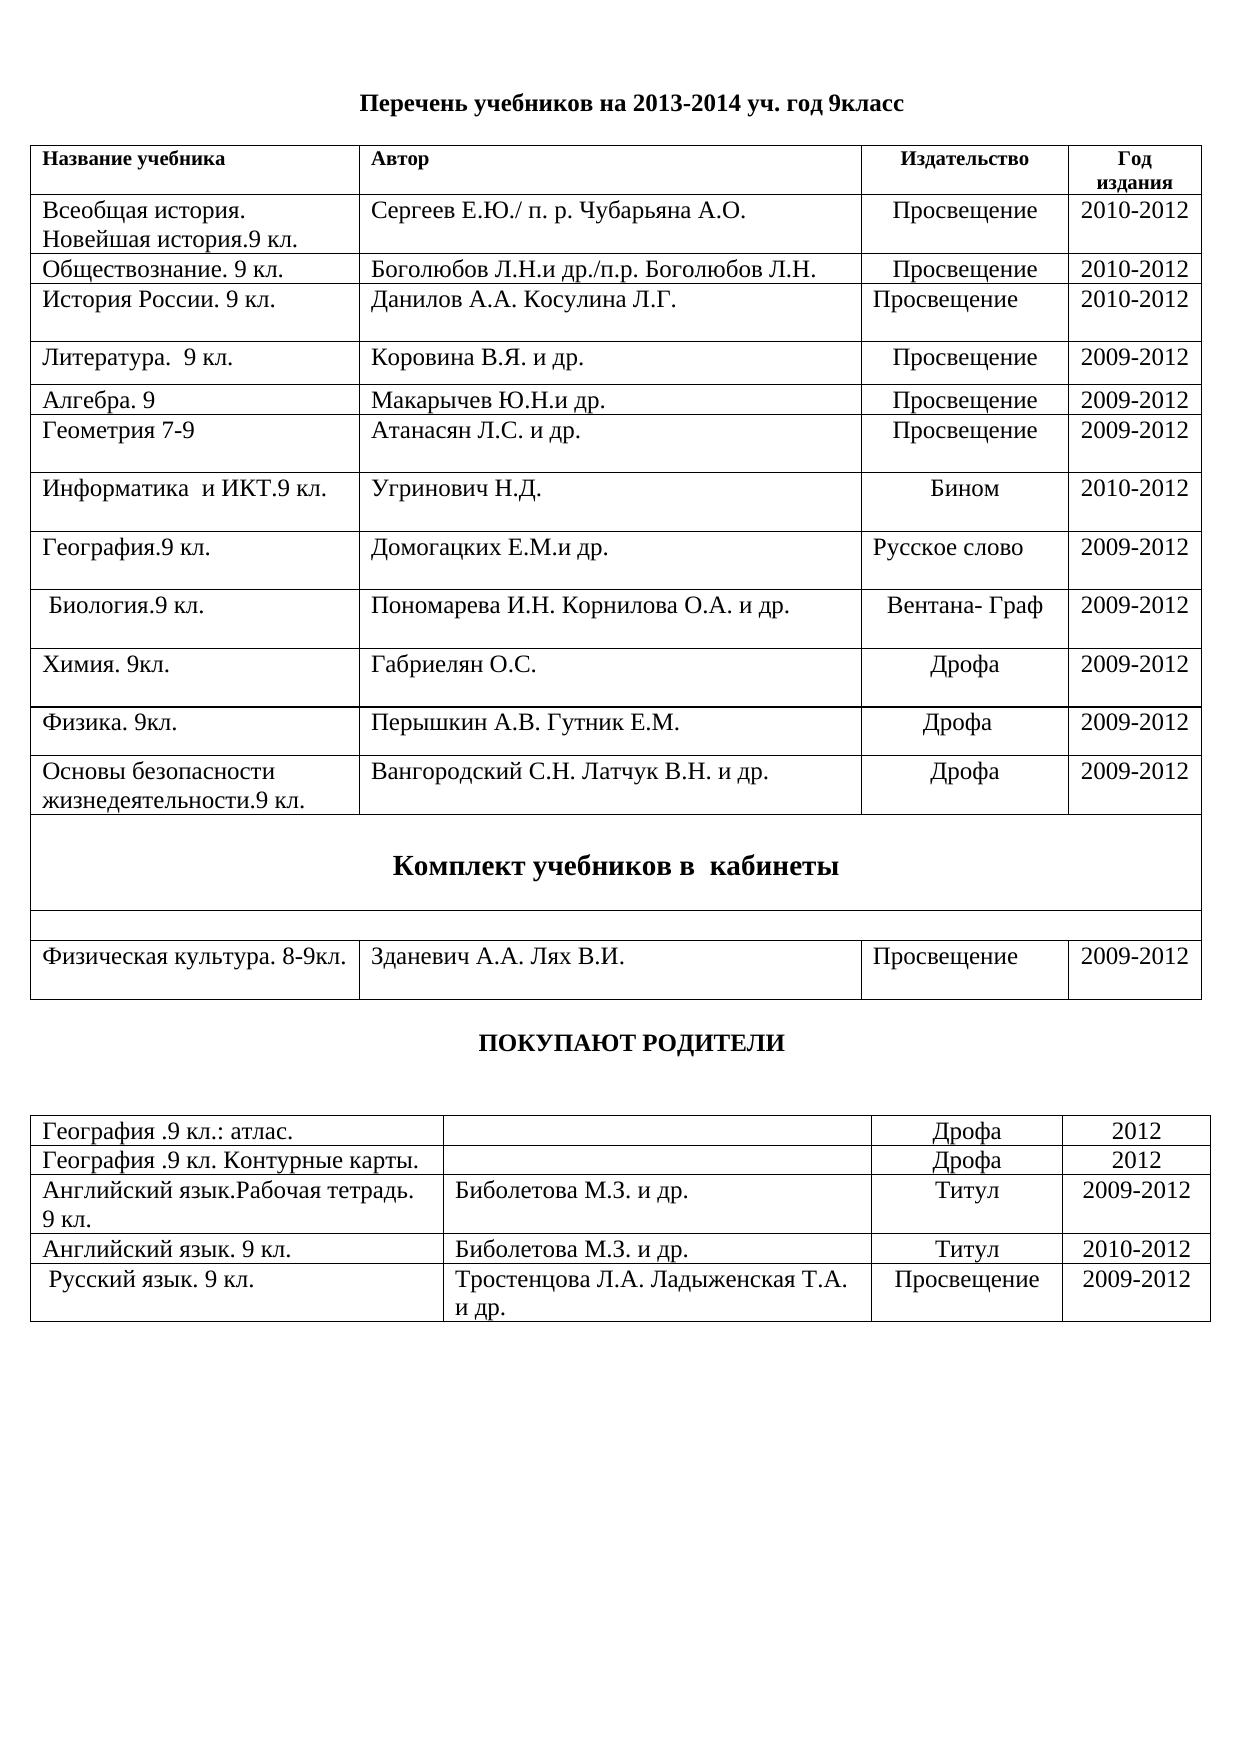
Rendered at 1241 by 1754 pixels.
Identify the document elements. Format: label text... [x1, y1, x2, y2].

table_cell Данилов А.А. Косулина Л.Г. [360, 284, 861, 341]
table_header [444, 1116, 871, 1144]
table_cell Комплект учебников в кабинеты [31, 815, 1201, 910]
table_cell Геометрия 7-9 [31, 415, 359, 472]
table_cell Просвещение [862, 415, 1068, 472]
table_cell Просвещение [862, 195, 1068, 253]
table_cell Дрофа [862, 708, 1068, 755]
table_header Название учебника [31, 146, 359, 194]
table_header Год издания [1069, 146, 1201, 194]
table_cell 2009-2012 [1069, 342, 1201, 384]
table_cell 2009-2012 [1069, 385, 1201, 414]
table_cell Просвещение [862, 254, 1068, 283]
table_cell 2009-2012 [1069, 415, 1201, 472]
table_cell 2009-2012 [1069, 941, 1201, 999]
table_cell Атанасян Л.С. и др. [360, 415, 861, 472]
table_cell Дрофа [872, 1146, 1062, 1174]
table_cell Габриелян О.С. [360, 649, 861, 706]
table_cell Биология.9 кл. [31, 590, 359, 648]
table_cell География .9 кл. Контурные карты. [31, 1146, 443, 1174]
table_cell Физическая культура. 8-9кл. [31, 941, 359, 999]
table_cell [31, 911, 1201, 940]
table_cell Коровина В.Я. и др. [360, 342, 861, 384]
table_cell Обществознание. 9 кл. [31, 254, 359, 283]
table_cell Боголюбов Л.Н.и др./п.р. Боголюбов Л.Н. [360, 254, 861, 283]
table_cell 2010-2012 [1063, 1234, 1210, 1263]
text ПОКУПАЮТ РОДИТЕЛИ [53, 1028, 1210, 1057]
table_cell 2012 [1063, 1146, 1210, 1174]
table_cell [444, 1146, 871, 1174]
table_cell 2010-2012 [1069, 473, 1201, 531]
table_cell Вангородский С.Н. Латчук В.Н. и др. [360, 756, 861, 813]
table_cell Пономарева И.Н. Корнилова О.А. и др. [360, 590, 861, 648]
table_cell Основы безопасности жизнедеятельности.9 кл. [31, 756, 359, 813]
table_cell Просвещение [872, 1264, 1062, 1321]
table_cell Тростенцова Л.А. Ладыженская Т.А. и др. [444, 1264, 871, 1321]
table_header География .9 кл.: атлас. [31, 1116, 443, 1144]
table_cell Биболетова М.З. и др. [444, 1234, 871, 1263]
table_header 2012 [1063, 1116, 1210, 1144]
table_cell Просвещение [862, 342, 1068, 384]
text Перечень учебников на 2013-2014 уч. год 9класс [53, 88, 1210, 116]
table_header Автор [360, 146, 861, 194]
table_cell 2009-2012 [1069, 756, 1201, 813]
table_cell Русское слово [862, 532, 1068, 589]
table_cell 2009-2012 [1069, 532, 1201, 589]
table_cell Макарычев Ю.Н.и др. [360, 385, 861, 414]
table_cell Зданевич А.А. Лях В.И. [360, 941, 861, 999]
table_cell 2009-2012 [1069, 649, 1201, 706]
table_cell Дрофа [862, 649, 1068, 706]
table_cell Английский язык.Рабочая тетрадь. 9 кл. [31, 1175, 443, 1233]
table_cell Сергеев Е.Ю./ п. р. Чубарьяна А.О. [360, 195, 861, 253]
table_cell География.9 кл. [31, 532, 359, 589]
table_cell Угринович Н.Д. [360, 473, 861, 531]
table_cell Домогацких Е.М.и др. [360, 532, 861, 589]
table_cell Дрофа [862, 756, 1068, 813]
table_cell 2010-2012 [1069, 195, 1201, 253]
table_header Издательство [862, 146, 1068, 194]
table_cell Литература. 9 кл. [31, 342, 359, 384]
table_cell Химия. 9кл. [31, 649, 359, 706]
table_cell Перышкин А.В. Гутник Е.М. [360, 708, 861, 755]
table_cell Английский язык. 9 кл. [31, 1234, 443, 1263]
table_cell Просвещение [862, 385, 1068, 414]
table_cell Вентана- Граф [862, 590, 1068, 648]
table_cell 2010-2012 [1069, 254, 1201, 283]
table_cell Физика. 9кл. [31, 708, 359, 755]
table_cell Всеобщая история. Новейшая история.9 кл. [31, 195, 359, 253]
table_cell История России. 9 кл. [31, 284, 359, 341]
table_cell 2009-2012 [1069, 590, 1201, 648]
table_cell Информатика и ИКТ.9 кл. [31, 473, 359, 531]
table_cell 2009-2012 [1063, 1175, 1210, 1233]
table_cell Алгебра. 9 [31, 385, 359, 414]
table_header Дрофа [872, 1116, 1062, 1144]
table_cell Титул [872, 1234, 1062, 1263]
table_cell Титул [872, 1175, 1062, 1233]
table_cell 2010-2012 [1069, 284, 1201, 341]
table_cell 2009-2012 [1063, 1264, 1210, 1321]
table_cell Просвещение [862, 284, 1068, 341]
table_cell 2009-2012 [1069, 708, 1201, 755]
table_cell Биболетова М.З. и др. [444, 1175, 871, 1233]
table_cell Просвещение [862, 941, 1068, 999]
table_cell Русский язык. 9 кл. [31, 1264, 443, 1321]
table_cell Бином [862, 473, 1068, 531]
